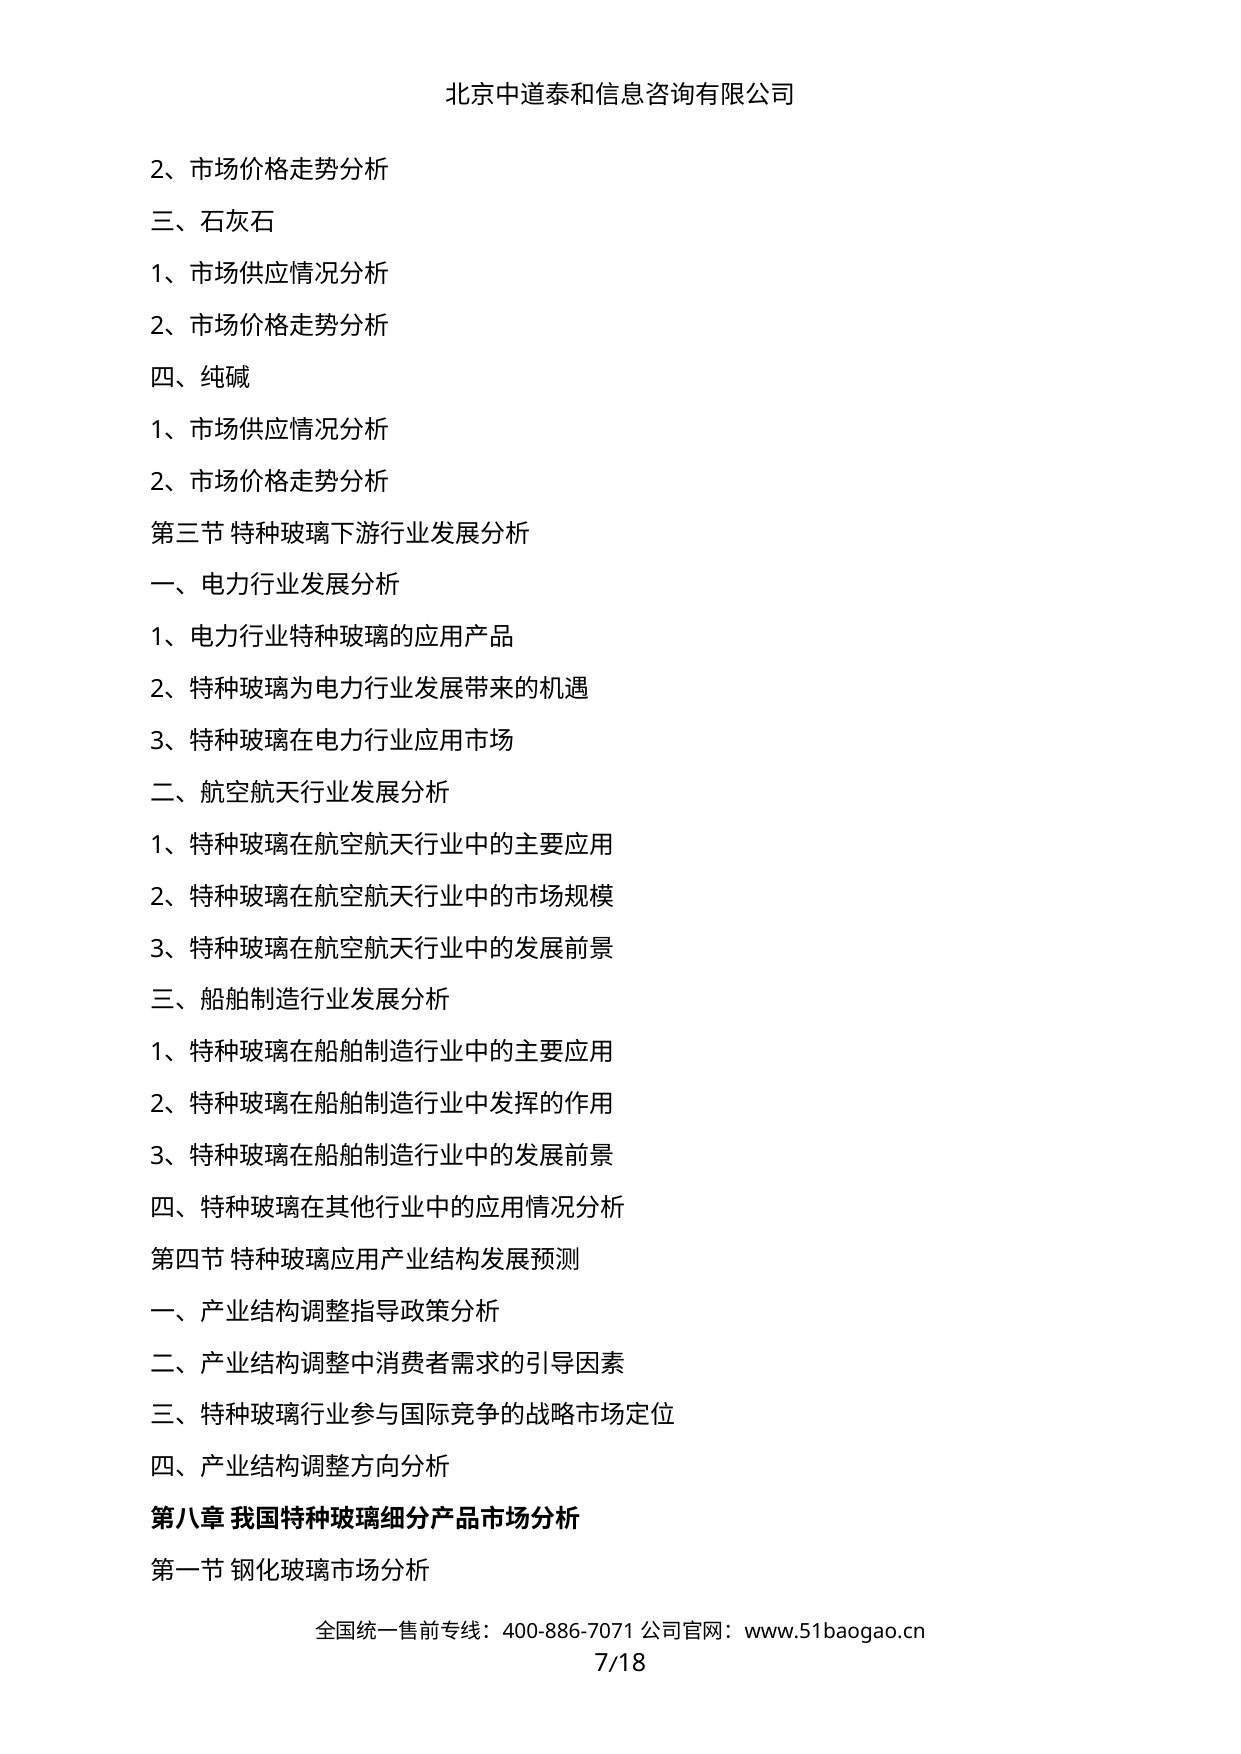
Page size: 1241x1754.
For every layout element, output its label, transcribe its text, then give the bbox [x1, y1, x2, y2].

text 四、产业结构调整方向分析 [150, 1447, 1090, 1483]
text 四、特种玻璃在其他行业中的应用情况分析 [150, 1187, 1090, 1224]
text 四、纯碱 [150, 357, 1090, 394]
text 2、市场价格走势分析 [150, 306, 1090, 342]
text 三、特种玻璃行业参与国际竞争的战略市场定位 [150, 1395, 1090, 1431]
text 3、特种玻璃在船舶制造行业中的发展前景 [150, 1136, 1090, 1172]
text 2、市场价格走势分析 [150, 150, 1090, 186]
text 1、市场供应情况分析 [150, 409, 1090, 446]
text 二、产业结构调整中消费者需求的引导因素 [150, 1343, 1090, 1379]
text 2、市场价格走势分析 [150, 461, 1090, 497]
text 1、电力行业特种玻璃的应用产品 [150, 617, 1090, 653]
text 2、特种玻璃在航空航天行业中的市场规模 [150, 876, 1090, 912]
text 二、航空航天行业发展分析 [150, 772, 1090, 809]
text 2、特种玻璃为电力行业发展带来的机遇 [150, 669, 1090, 705]
text 1、特种玻璃在船舶制造行业中的主要应用 [150, 1032, 1090, 1068]
text 3、特种玻璃在电力行业应用市场 [150, 721, 1090, 757]
text 三、船舶制造行业发展分析 [150, 980, 1090, 1016]
text 3、特种玻璃在航空航天行业中的发展前景 [150, 928, 1090, 964]
text 第四节 特种玻璃应用产业结构发展预测 [150, 1239, 1090, 1276]
text 三、石灰石 [150, 202, 1090, 238]
text 2、特种玻璃在船舶制造行业中发挥的作用 [150, 1084, 1090, 1120]
text 第一节 钢化玻璃市场分析 [150, 1551, 1090, 1587]
text 第八章 我国特种玻璃细分产品市场分析 [150, 1499, 1090, 1535]
text 1、特种玻璃在航空航天行业中的主要应用 [150, 824, 1090, 861]
text 1、市场供应情况分析 [150, 254, 1090, 290]
text 第三节 特种玻璃下游行业发展分析 [150, 513, 1090, 549]
text 一、产业结构调整指导政策分析 [150, 1291, 1090, 1327]
text 一、电力行业发展分析 [150, 565, 1090, 601]
